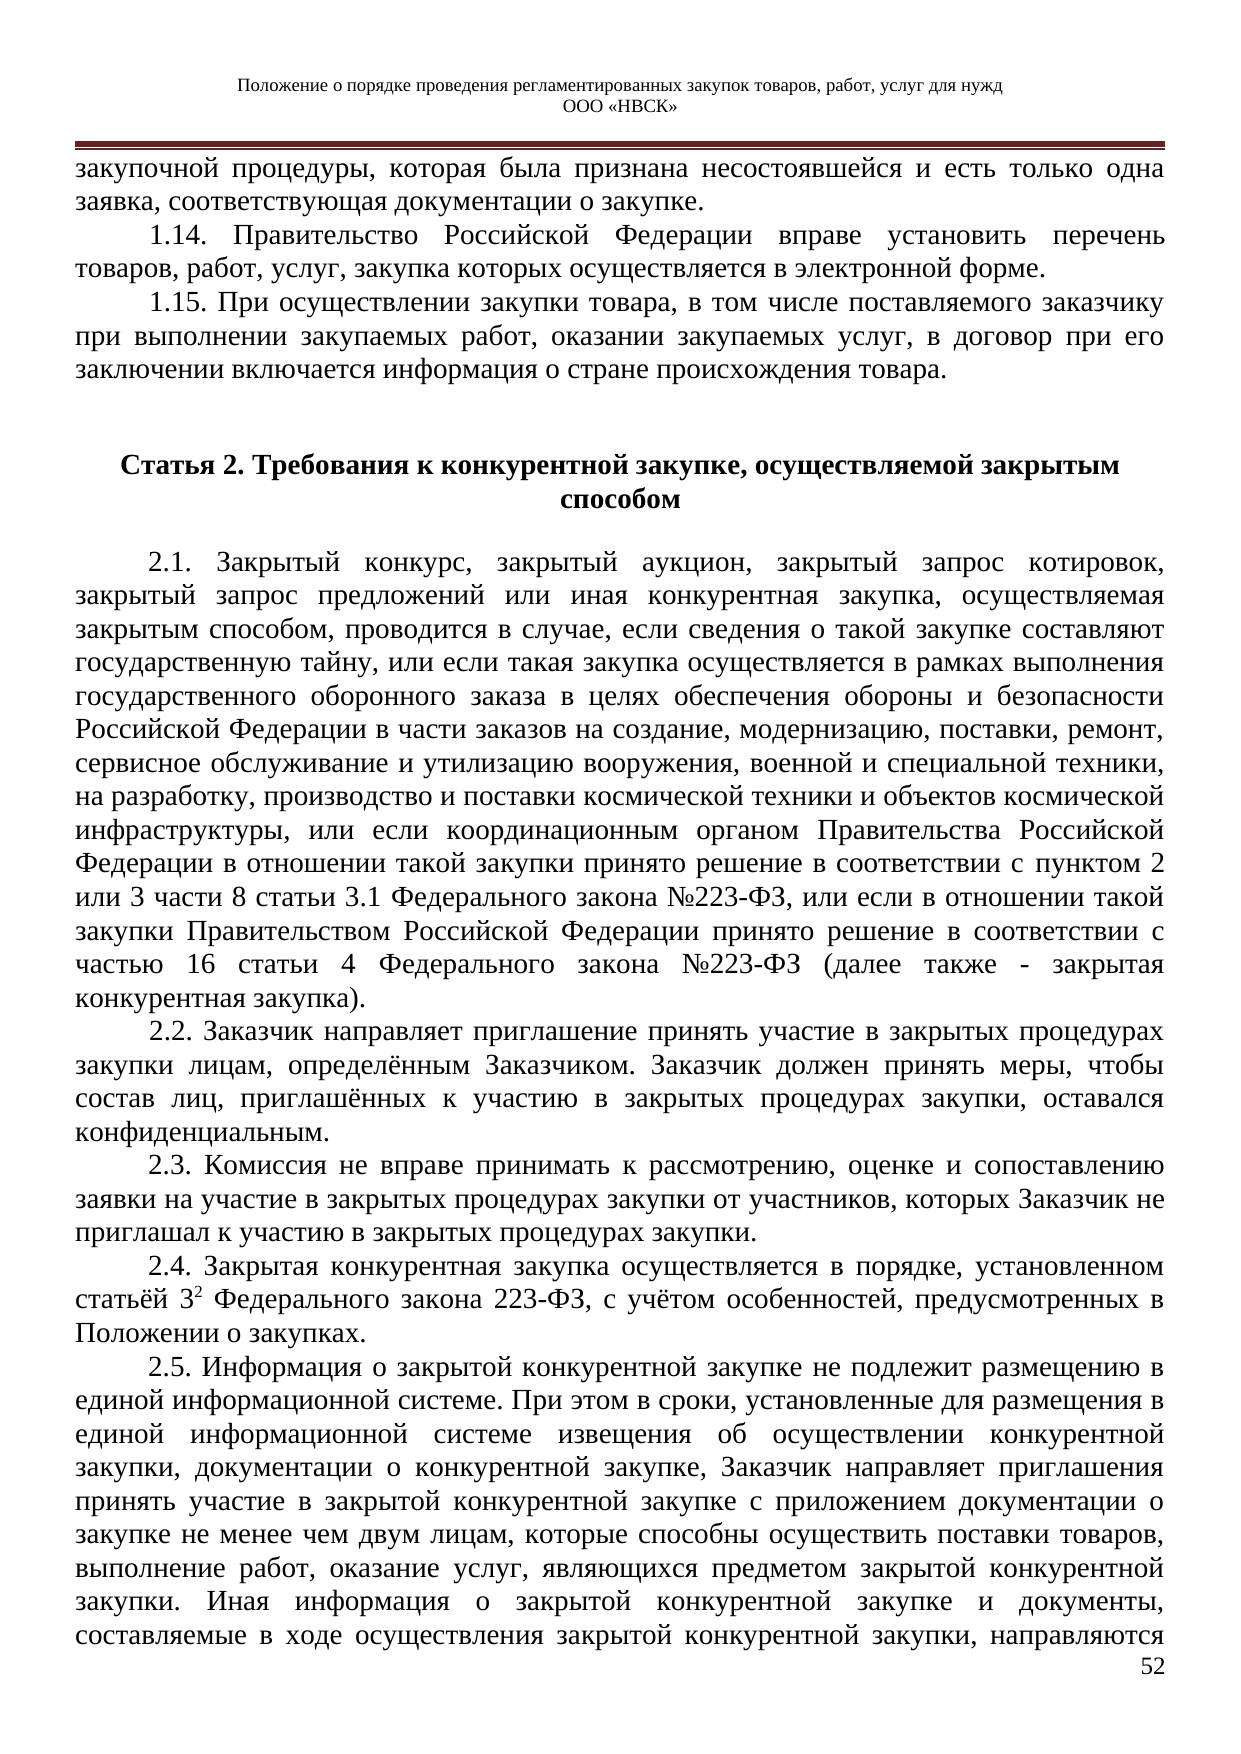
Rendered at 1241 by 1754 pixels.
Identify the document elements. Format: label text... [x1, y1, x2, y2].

text 2.1. Закрытый конкурс, закрытый аукцион, закрытый запрос котировок, закрытый запрос предложений или иная конкурентная закупка, осуществляемая закрытым способом, проводится в случае, если сведения о такой закупке составляют государственную тайну, или если такая закупка осуществляется в рамках выполнения государственного оборонного заказа в целях обеспечения обороны и безопасности Российской Федерации в части заказов на создание, модернизацию, поставки, ремонт, сервисное обслуживание и утилизацию вооружения, военной и специальной техники, на разработку, производство и поставки космической техники и объектов космической инфраструктуры, или если координационным органом Правительства Российской Федерации в отношении такой закупки принято решение в соответствии с пунктом 2 или 3 части 8 статьи 3.1 Федерального закона №223-ФЗ, или если в отношении такой закупки Правительством Российской Федерации принято решение в соответствии с частью 16 статьи 4 Федерального закона №223-ФЗ (далее также - закрытая конкурентная закупка). [75, 544, 1165, 1013]
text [75, 1349, 1165, 1651]
text 1.14. Правительство Российской Федерации вправе установить перечень товаров, работ, услуг, закупка которых осуществляется в электронной форме. [75, 217, 1165, 284]
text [75, 150, 1165, 217]
text 2.2. Заказчик направляет приглашение принять участие в закрытых процедурах закупки лицам, определённым Заказчиком. Заказчик должен принять меры, чтобы состав лиц, приглашённых к участию в закрытых процедурах закупки, оставался конфиденциальным. [75, 1013, 1165, 1147]
subtitle Статья 2. Требования к конкурентной закупке, осуществляемой закрытым способом [75, 447, 1165, 514]
text 1.15. При осуществлении закупки товара, в том числе поставляемого заказчику при выполнении закупаемых работ, оказании закупаемых услуг, в договор при его заключении включается информация о стране происхождения товара. [75, 284, 1165, 385]
text 2.4. Закрытая конкурентная закупка осуществляется в порядке, установленном статьёй 32 Федерального закона 223-ФЗ, с учётом особенностей, предусмотренных в Положении о закупках. [75, 1248, 1165, 1349]
text 2.3. Комиссия не вправе принимать к рассмотрению, оценке и сопоставлению заявки на участие в закрытых процедурах закупки от участников, которых Заказчик не приглашал к участию в закрытых процедурах закупки. [75, 1147, 1165, 1248]
